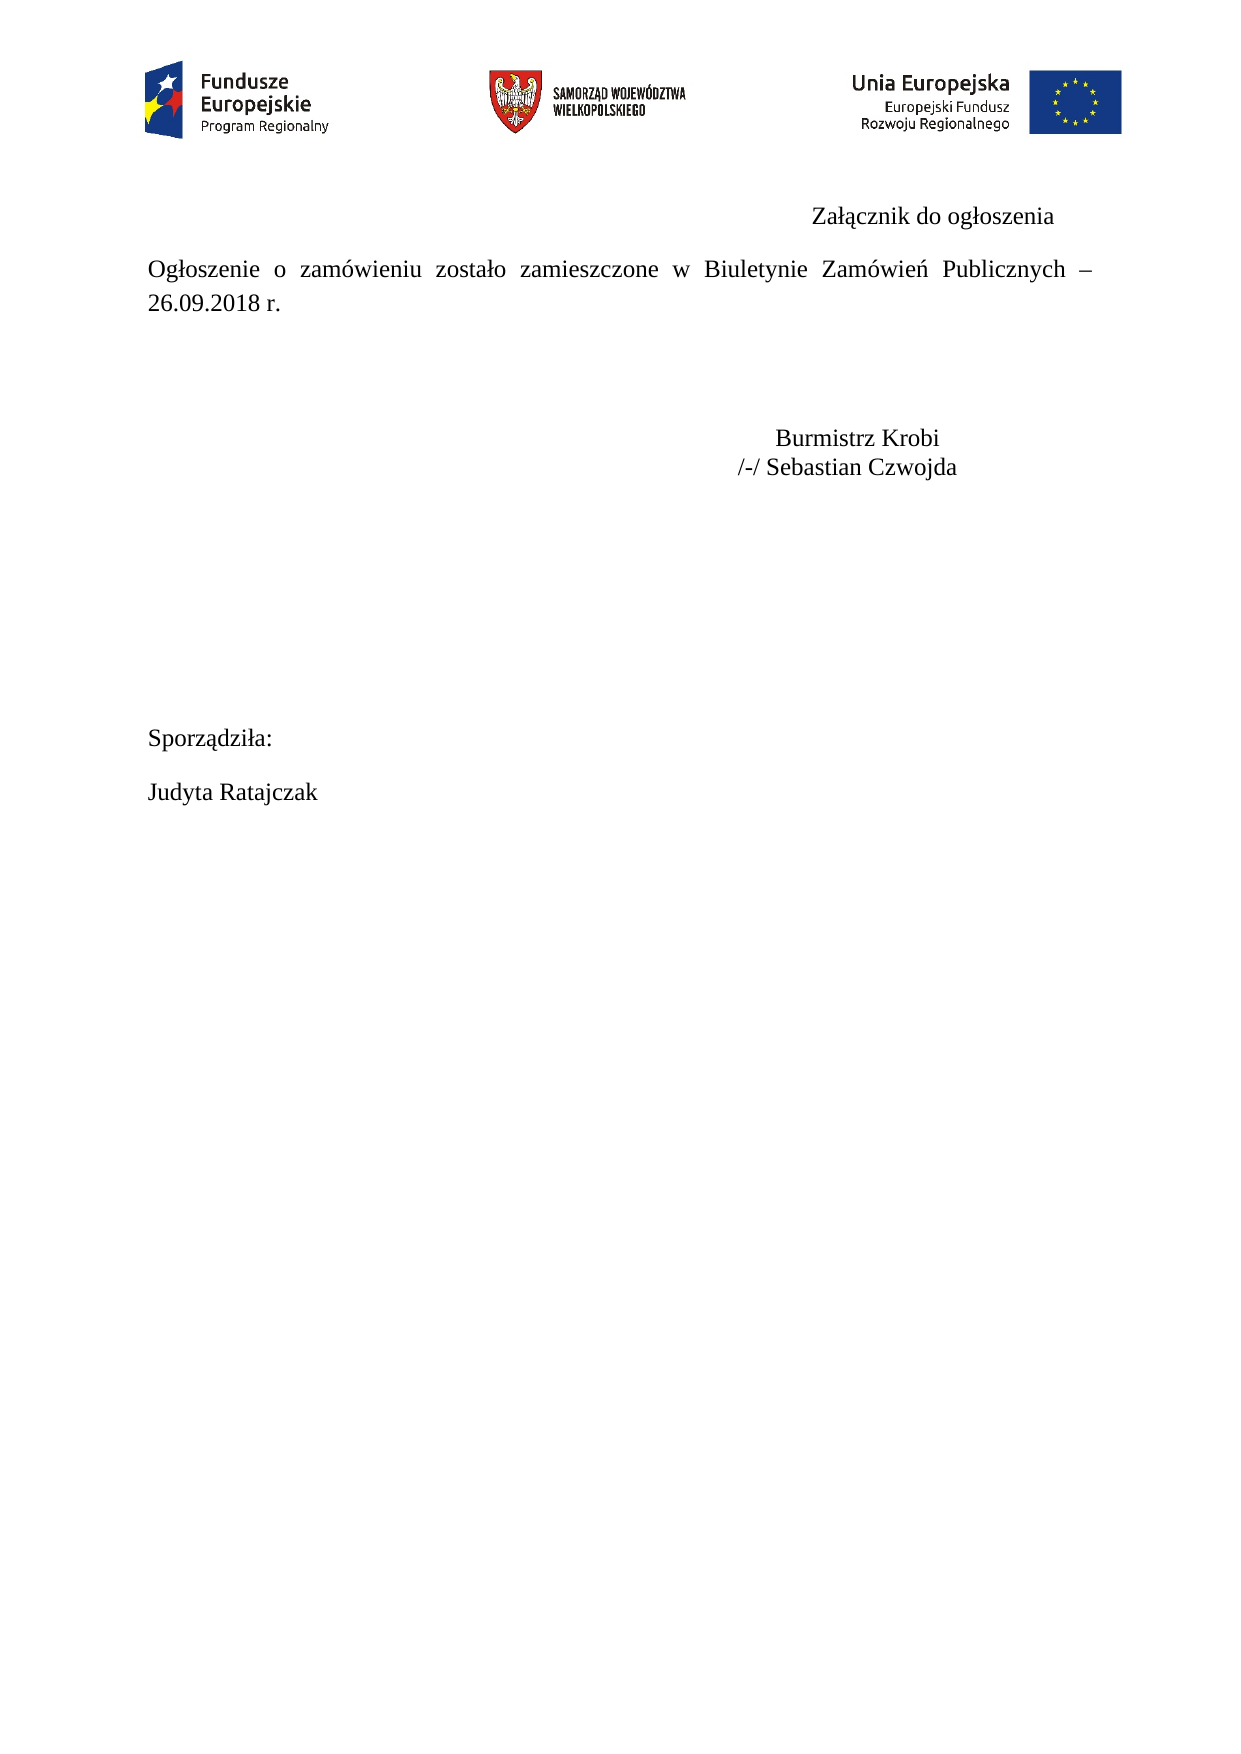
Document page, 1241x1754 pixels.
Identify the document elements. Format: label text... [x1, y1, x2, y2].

text Załącznik do ogłoszenia [148, 201, 1093, 229]
picture [125, 51, 1141, 154]
list /-/ Sebastian Czwojda [731, 452, 1093, 481]
text Judyta Ratajczak [148, 777, 1093, 806]
text Ogłoszenie o zamówieniu zostało zamieszczone w Biuletynie Zamówień Publicznych – 26.09.2018 r. [148, 254, 1093, 316]
text Sporządziła: [148, 723, 1093, 752]
list Burmistrz Krobi [215, 423, 1093, 452]
